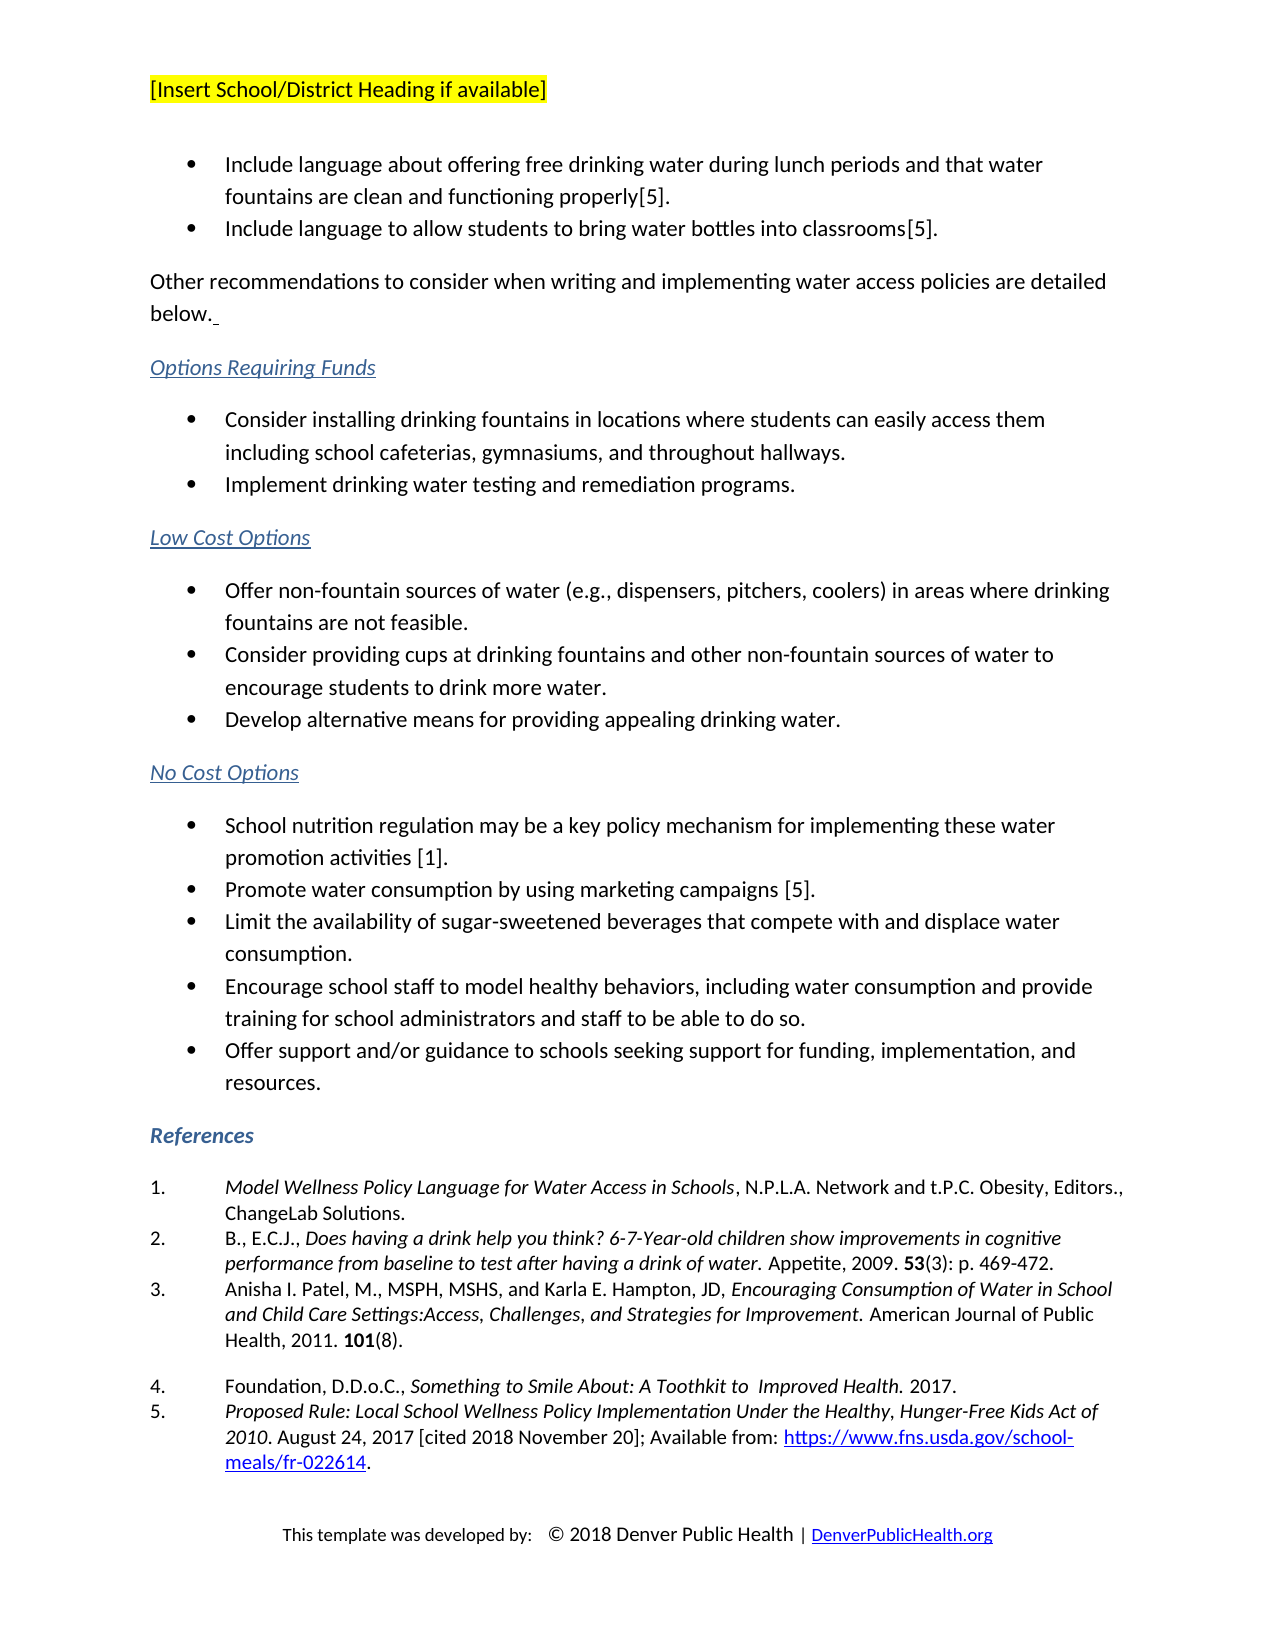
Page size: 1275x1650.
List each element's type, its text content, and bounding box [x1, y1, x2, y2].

list Encourage school staff to model healthy behaviors, including water consumption and provide training for school administrators and staff to be able to do so. [187, 972, 1125, 1032]
list Include language about offering free drinking water during lunch periods and that water fountains are clean and functioning properly[5]. [187, 150, 1125, 210]
text 3. Anisha I. Patel, M., MSPH, MSHS, and Karla E. Hampton, JD, Encouraging Consumption of Water in School and Child Care Settings:Access, Challenges, and Strategies for Improvement. American Journal of Public Health, 2011. 101(8). [150, 1276, 1125, 1352]
list Implement drinking water testing and remediation programs. [187, 470, 1125, 498]
text Options Requiring Funds [150, 353, 1125, 381]
list Include language to allow students to bring water bottles into classrooms[5]. [187, 214, 1125, 242]
text No Cost Options [150, 758, 1125, 786]
list Offer non-fountain sources of water (e.g., dispensers, pitchers, coolers) in areas where drinking fountains are not feasible. [187, 576, 1125, 636]
list Offer support and/or guidance to schools seeking support for funding, implementation, and resources. [187, 1036, 1125, 1096]
list Limit the availability of sugar-sweetened beverages that compete with and displace water consumption. [187, 907, 1125, 968]
text 1. Model Wellness Policy Language for Water Access in Schools, N.P.L.A. Network and t.P.C. Obesity, Editors., ChangeLab Solutions. [150, 1174, 1125, 1225]
list Consider installing drinking fountains in locations where students can easily access them including school cafeterias, gymnasiums, and throughout hallways. [187, 406, 1125, 466]
text References [150, 1121, 1125, 1149]
text Low Cost Options [150, 523, 1125, 551]
text 2. B., E.C.J., Does having a drink help you think? 6-7-Year-old children show improvements in cognitive performance from baseline to test after having a drink of water. Appetite, 2009. 53(3): p. 469-472. [150, 1225, 1125, 1276]
text 4. Foundation, D.D.o.C., Something to Smile About: A Toothkit to Improved Health. 2017. [150, 1373, 1125, 1398]
text Other recommendations to consider when writing and implementing water access policies are detailed below. [150, 267, 1125, 328]
list Consider providing cups at drinking fountains and other non-fountain sources of water to encourage students to drink more water. [187, 640, 1125, 701]
text 5. Proposed Rule: Local School Wellness Policy Implementation Under the Healthy, Hunger-Free Kids Act of 2010. August 24, 2017 [cited 2018 November 20]; Available from: https://www.fns.usda.gov/school-meals/fr-022614. [150, 1398, 1125, 1475]
list School nutrition regulation may be a key policy mechanism for implementing these water promotion activities [1]. [187, 811, 1125, 871]
list Promote water consumption by using marketing campaigns [5]. [187, 875, 1125, 903]
list Develop alternative means for providing appealing drinking water. [187, 705, 1125, 733]
